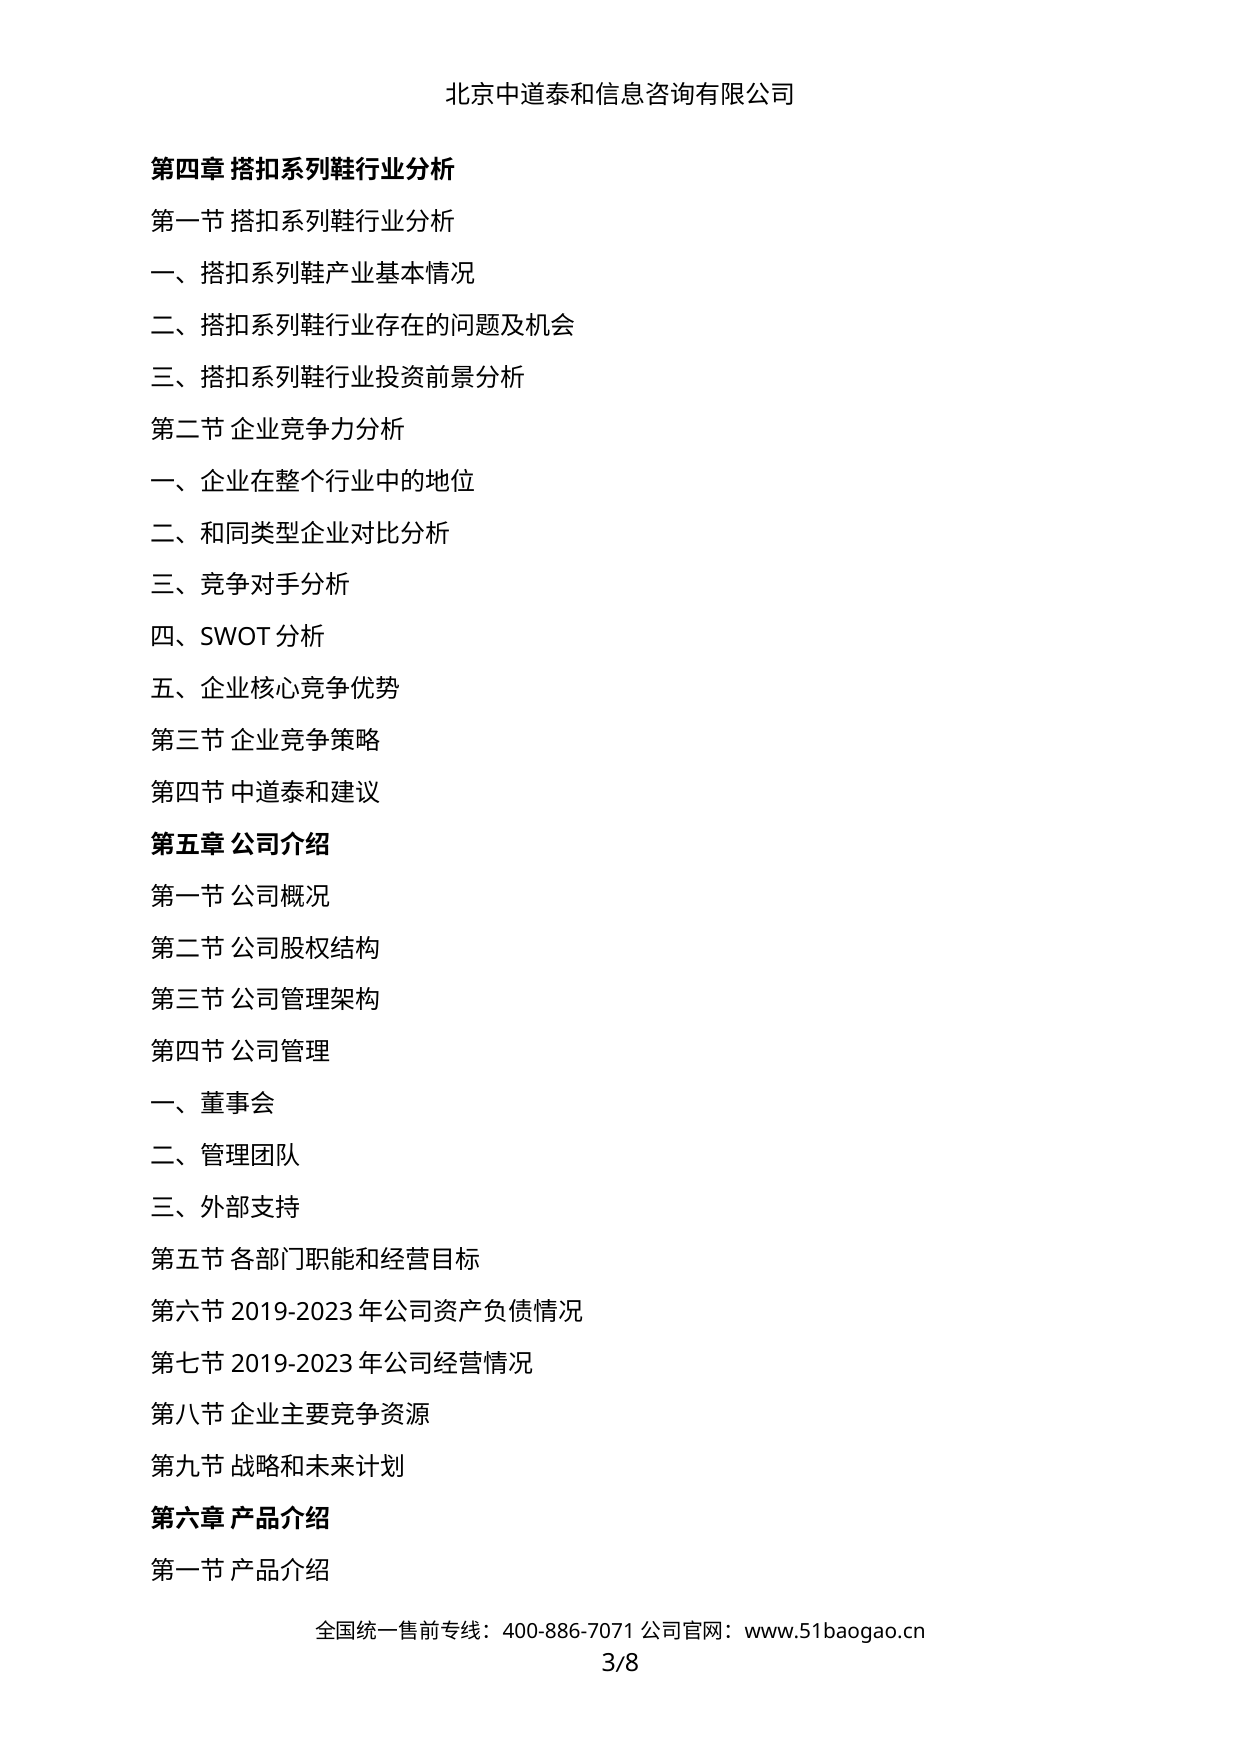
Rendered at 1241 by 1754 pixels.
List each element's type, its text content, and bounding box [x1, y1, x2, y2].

text 第九节 战略和未来计划 [150, 1447, 1090, 1483]
text 第七节 2019-2023年公司经营情况 [150, 1343, 1090, 1379]
text 三、外部支持 [150, 1187, 1090, 1224]
text 第四节 中道泰和建议 [150, 772, 1090, 809]
text 四、SWOT分析 [150, 617, 1090, 653]
text 三、竞争对手分析 [150, 565, 1090, 601]
text 二、搭扣系列鞋行业存在的问题及机会 [150, 306, 1090, 342]
text 第四章 搭扣系列鞋行业分析 [150, 150, 1090, 186]
text 第六节 2019-2023年公司资产负债情况 [150, 1291, 1090, 1327]
text 第一节 公司概况 [150, 876, 1090, 912]
text 第三节 公司管理架构 [150, 980, 1090, 1016]
text 第一节 产品介绍 [150, 1551, 1090, 1587]
text 第二节 企业竞争力分析 [150, 409, 1090, 446]
text 三、搭扣系列鞋行业投资前景分析 [150, 357, 1090, 394]
text 第二节 公司股权结构 [150, 928, 1090, 964]
text 一、搭扣系列鞋产业基本情况 [150, 254, 1090, 290]
text 第五节 各部门职能和经营目标 [150, 1239, 1090, 1276]
text 第五章 公司介绍 [150, 824, 1090, 861]
text 第八节 企业主要竞争资源 [150, 1395, 1090, 1431]
text 一、企业在整个行业中的地位 [150, 461, 1090, 497]
text 五、企业核心竞争优势 [150, 669, 1090, 705]
text 二、管理团队 [150, 1136, 1090, 1172]
text 第六章 产品介绍 [150, 1499, 1090, 1535]
text 二、和同类型企业对比分析 [150, 513, 1090, 549]
text 一、董事会 [150, 1084, 1090, 1120]
text 第三节 企业竞争策略 [150, 721, 1090, 757]
text 第一节 搭扣系列鞋行业分析 [150, 202, 1090, 238]
text 第四节 公司管理 [150, 1032, 1090, 1068]
